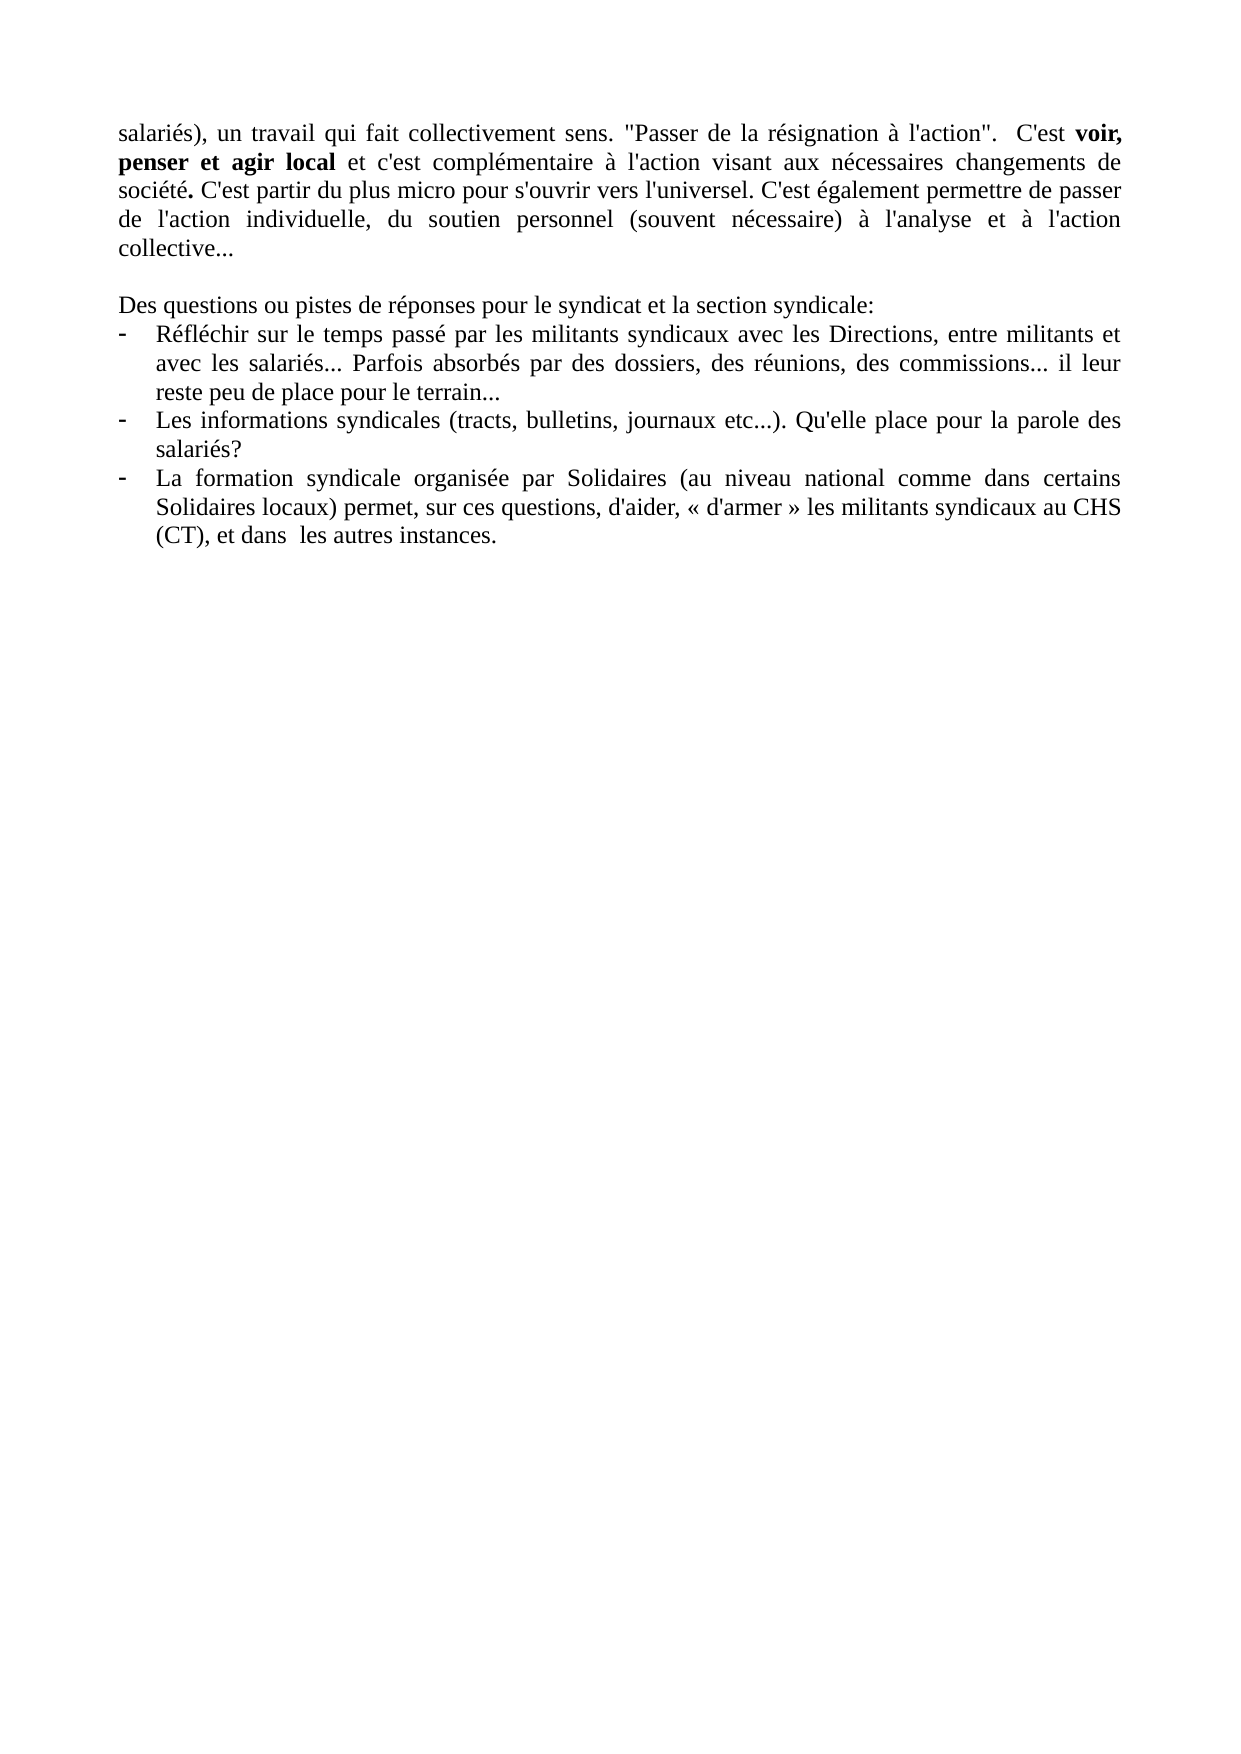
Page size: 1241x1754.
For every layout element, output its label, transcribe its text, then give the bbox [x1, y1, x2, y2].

list Les informations syndicales (tracts, bulletins, journaux etc...). Qu'elle place pour la parole des salariés? [118, 406, 1122, 463]
text Des questions ou pistes de réponses pour le syndicat et la section syndicale: [118, 291, 1122, 319]
list Réfléchir sur le temps passé par les militants syndicaux avec les Directions, entre militants et avec les salariés... Parfois absorbés par des dossiers, des réunions, des commissions... il leur reste peu de place pour le terrain... [118, 319, 1122, 406]
list La formation syndicale organisée par Solidaires (au niveau national comme dans certains Solidaires locaux) permet, sur ces questions, d'aider, « d'armer » les militants syndicaux au CHS (CT), et dans les autres instances. [118, 463, 1122, 549]
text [118, 118, 1122, 262]
